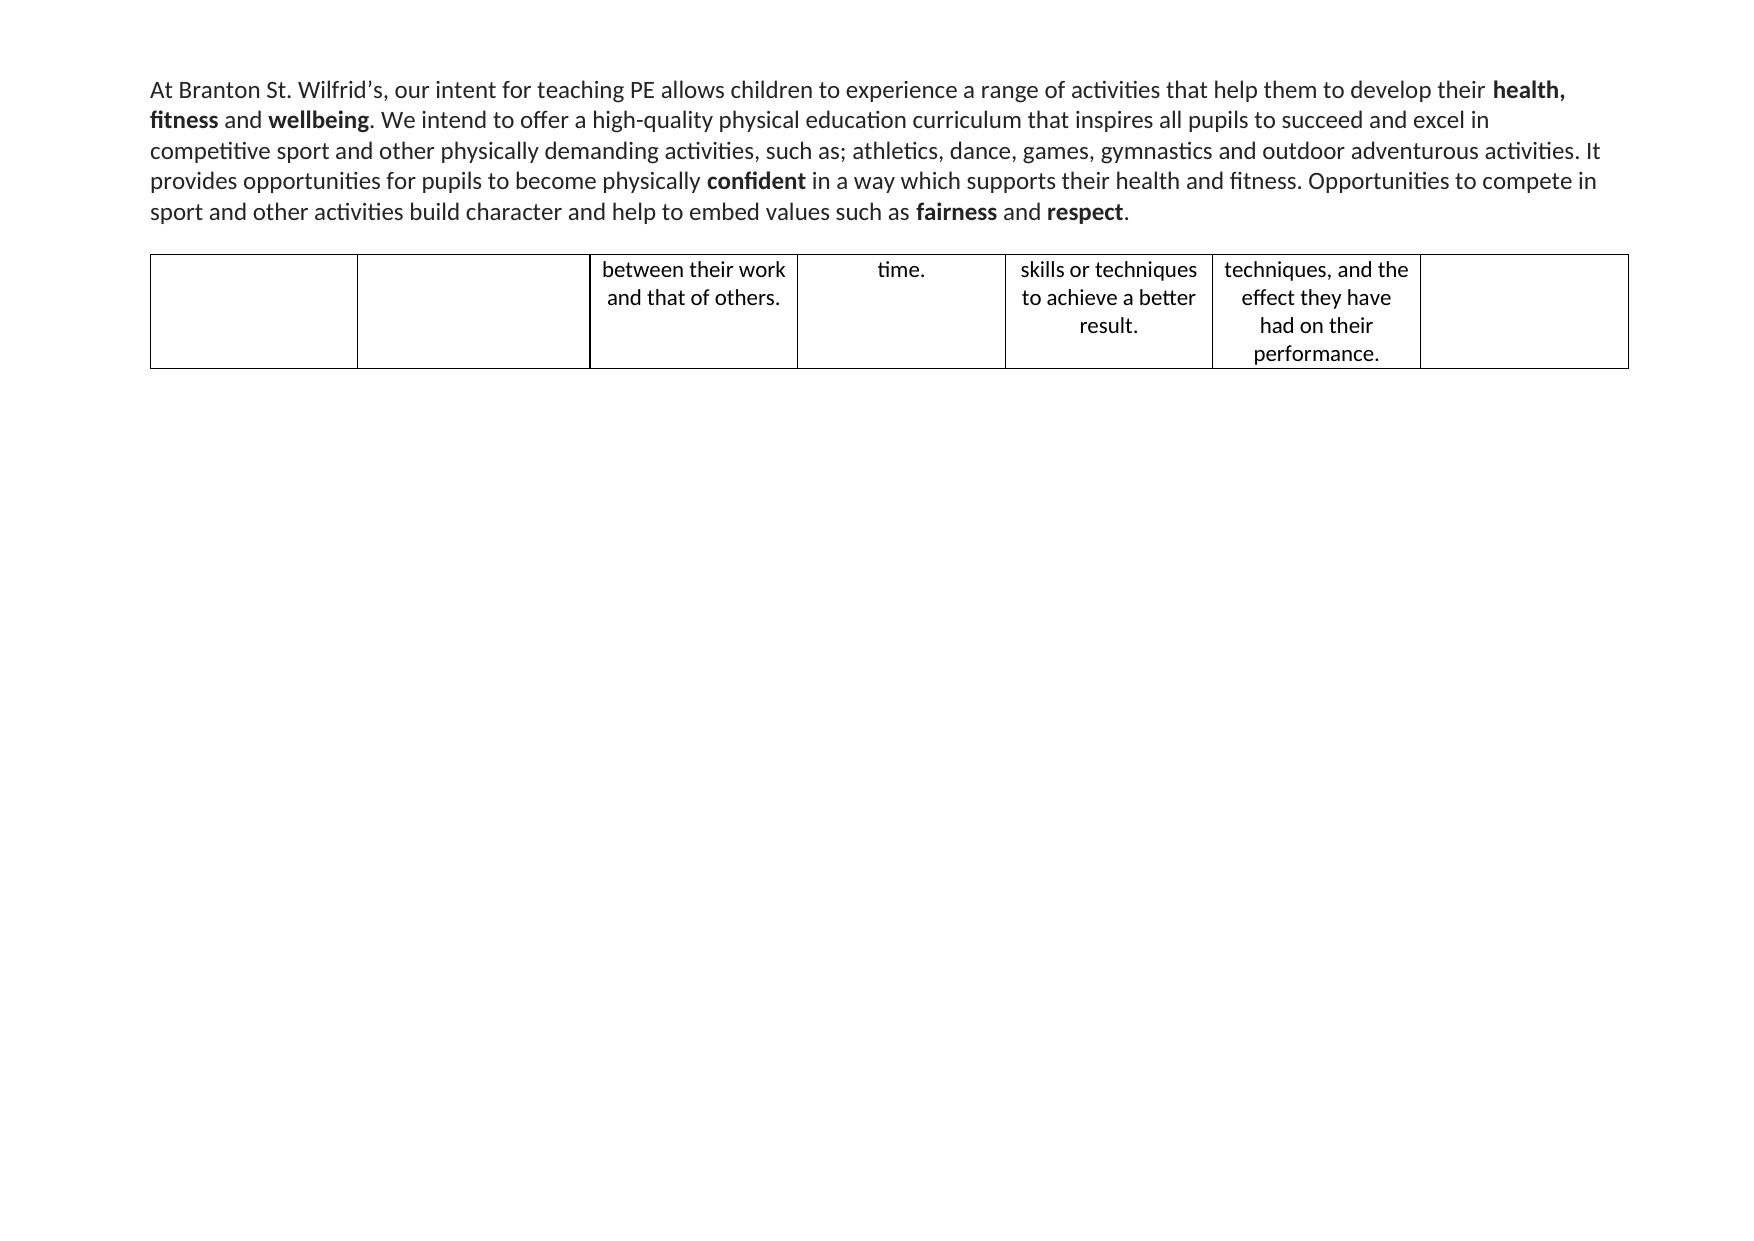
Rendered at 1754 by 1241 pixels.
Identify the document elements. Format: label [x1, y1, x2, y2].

table_cell [358, 255, 589, 367]
table_cell [151, 255, 357, 367]
table_cell [1006, 255, 1212, 367]
table_cell [1213, 255, 1420, 367]
table_cell [798, 255, 1005, 367]
table_cell [1421, 255, 1628, 367]
table_cell [591, 255, 797, 367]
